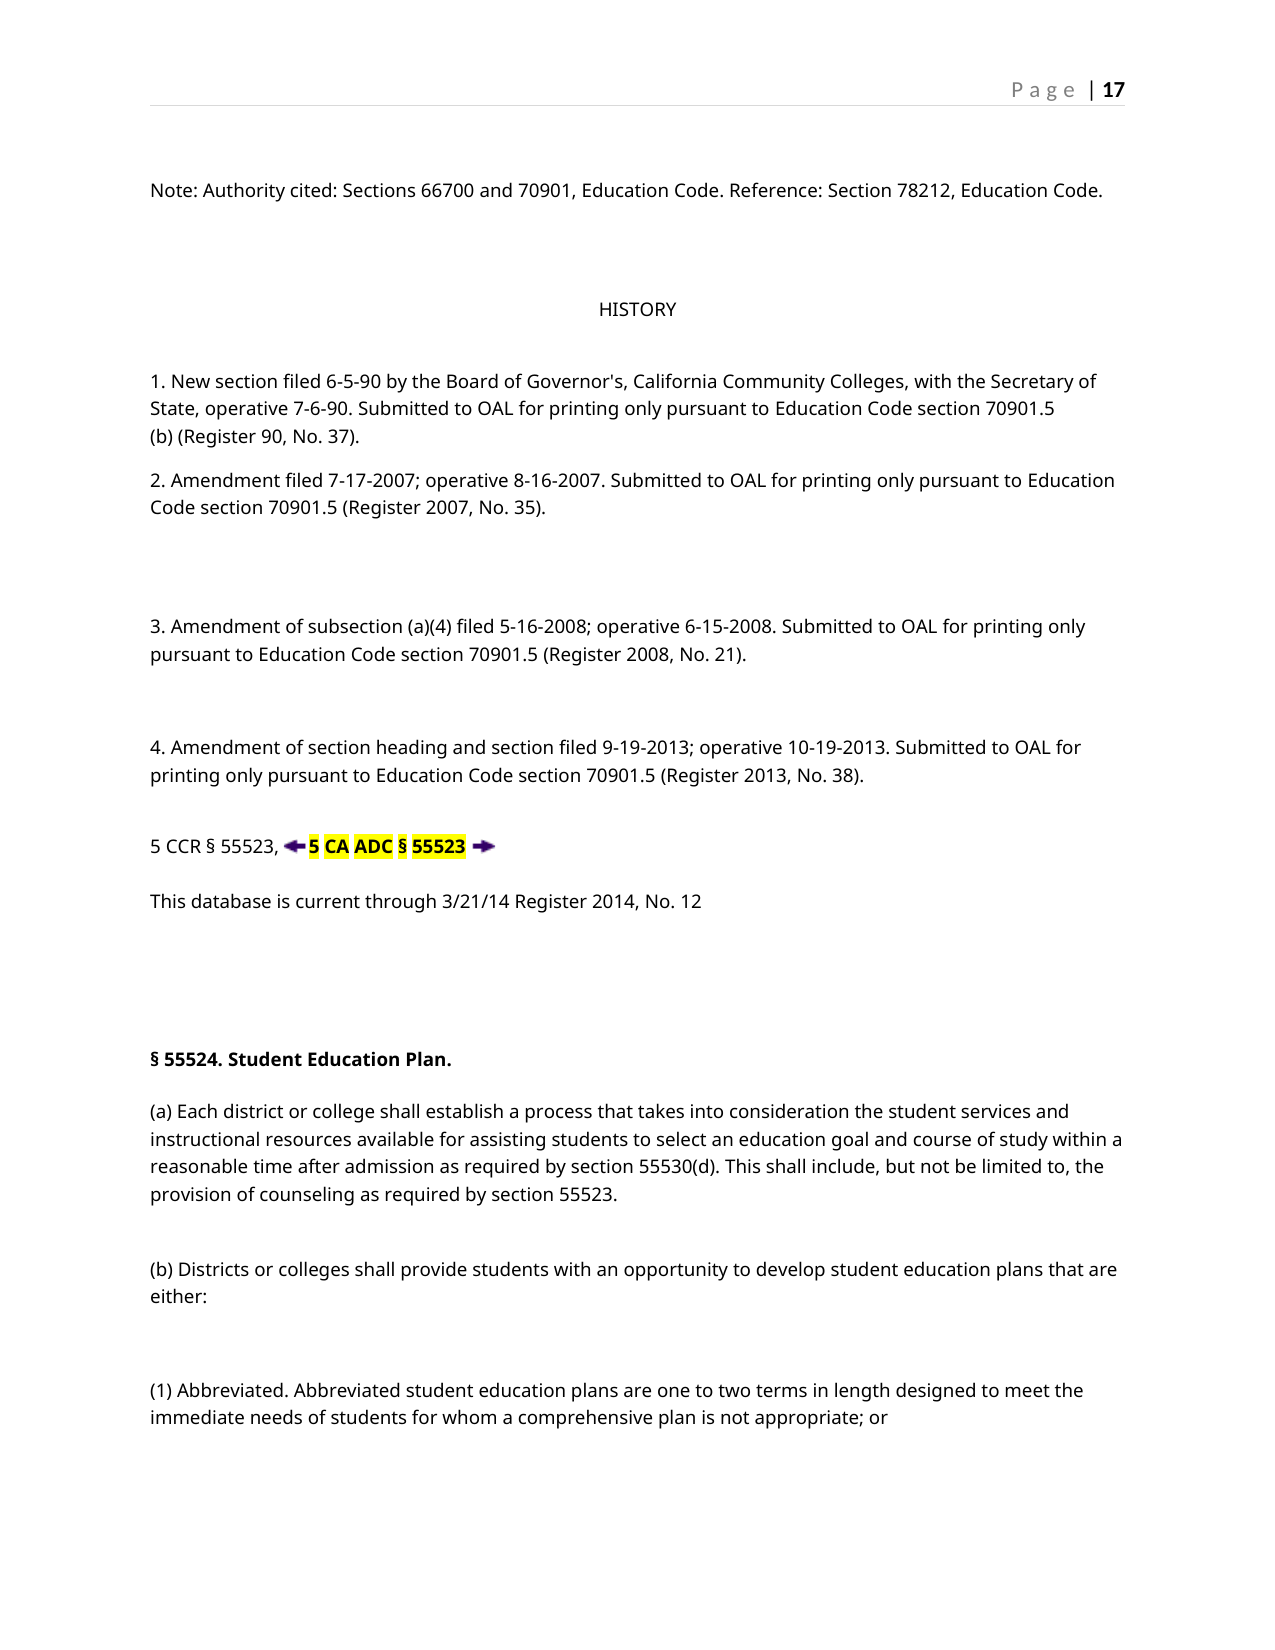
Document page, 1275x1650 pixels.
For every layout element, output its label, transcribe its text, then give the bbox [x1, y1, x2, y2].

text HISTORY [150, 296, 1125, 322]
text (a) Each district or college shall establish a process that takes into consideration the student services and instructional resources available for assisting students to select an education goal and course of study within a reasonable time after admission as required by section 55530(d). This shall include, but not be limited to, the provision of counseling as required by section 55523. [150, 1099, 1125, 1237]
text 5 CCR § 55523, 5 CA ADC § 55523 This database is current through 3/21/14 Register 2014, No. 12 [150, 806, 1125, 914]
text 3. Amendment of subsection (a)(4) filed 5-16-2008; operative 6-15-2008. Submitted to OAL for printing only pursuant to Education Code section 70901.5 (Register 2008, No. 21). [150, 613, 1125, 666]
picture [283, 839, 309, 854]
text 4. Amendment of section heading and section filed 9-19-2013; operative 10-19-2013. Submitted to OAL for printing only pursuant to Education Code section 70901.5 (Register 2013, No. 38). [150, 734, 1125, 788]
text (1) Abbreviated. Abbreviated student education plans are one to two terms in length designed to meet the immediate needs of students for whom a comprehensive plan is not appropriate; or [150, 1377, 1125, 1430]
text § 55524. Student Education Plan. [150, 1046, 1125, 1072]
text Note: Authority cited: Sections 66700 and 70901, Education Code. Reference: Section 78212, Education Code. [150, 150, 1125, 203]
text (b) Districts or colleges shall provide students with an opportunity to develop student education plans that are either: [150, 1256, 1125, 1309]
text 1. New section filed 6-5-90 by the Board of Governor's, California Community Colleges, with the Secretary of State, operative 7-6-90. Submitted to OAL for printing only pursuant to Education Code section 70901.5 (b) (Register 90, No. 37). [150, 340, 1125, 448]
picture [470, 839, 496, 854]
text 2. Amendment filed 7-17-2007; operative 8-16-2007. Submitted to OAL for printing only pursuant to Education Code section 70901.5 (Register 2007, No. 35). [150, 467, 1125, 520]
